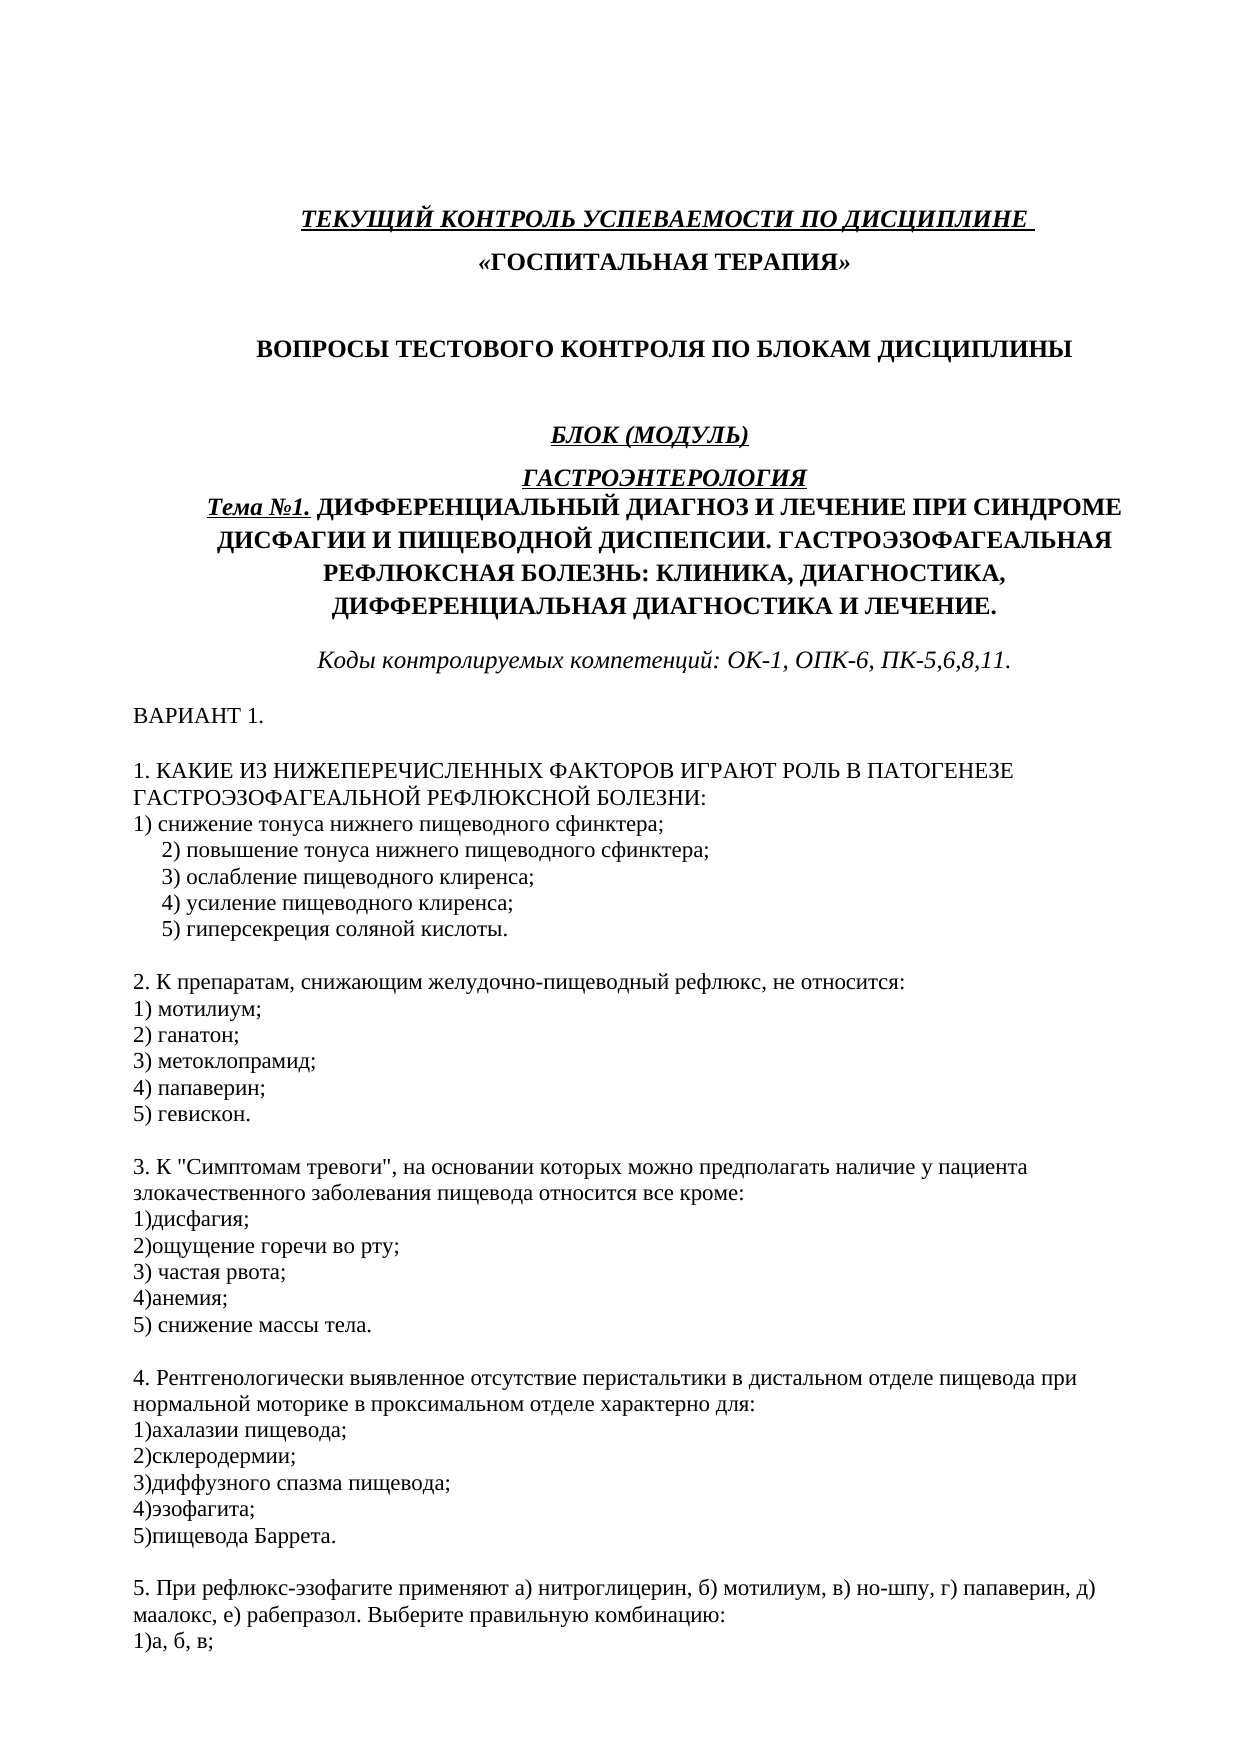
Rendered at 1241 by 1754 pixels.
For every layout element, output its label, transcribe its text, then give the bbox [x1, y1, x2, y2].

text 3) частая рвота; [133, 1258, 1152, 1284]
text Коды контролируемых компетенций: ОК-1, ОПК-6, ПК-5,6,8,11. [177, 645, 1152, 673]
text 1) мотилиум; [133, 994, 1152, 1021]
text 3. К "Симптомам тревоги", на основании которых можно предполагать наличие у пациента злокачественного заболевания пищевода относится все кроме: [133, 1153, 1152, 1205]
text 3) ослабление пищеводного клиренса; [133, 863, 1152, 889]
text 2)ощущение горечи во рту; [133, 1232, 1152, 1258]
text Тема №1. ДИФФЕРЕНЦИАЛЬНЫЙ ДИАГНОЗ И ЛЕЧЕНИЕ ПРИ СИНДРОМЕ ДИСФАГИИ И ПИЩЕВОДНОЙ ДИСПЕПСИИ. ГАСТРОЭЗОФАГЕАЛЬНАЯ РЕФЛЮКСНАЯ БОЛЕЗНЬ: КЛИНИКА, ДИАГНОСТИКА, ДИФФЕРЕНЦИАЛЬНАЯ ДИАГНОСТИКА И ЛЕЧЕНИЕ. [177, 492, 1152, 620]
text 5. При рефлюкс-эзофагите применяют а) нитроглицерин, б) мотилиум, в) но-шпу, г) папаверин, д) маалокс, е) рабепразол. Выберите правильную комбинацию: [133, 1574, 1152, 1627]
text 4) папаверин; [133, 1074, 1152, 1100]
text 2)склеродермии; [133, 1443, 1152, 1469]
text ГАСТРОЭНТЕРОЛОГИЯ [177, 463, 1152, 492]
text 3)диффузного спазма пищевода; [133, 1469, 1152, 1495]
text 5) снижение массы тела. [133, 1311, 1152, 1337]
text ВАРИАНТ 1. [133, 702, 1152, 729]
text 5) гиперсекреция соляной кислоты. [133, 916, 1152, 942]
text 2) повышение тонуса нижнего пищеводного сфинктера; [133, 836, 1152, 863]
text 2. К препаратам, снижающим желудочно-пищеводный рефлюкс, не относится: [133, 968, 1152, 994]
text 4)анемия; [133, 1284, 1152, 1311]
text 4. Рентгенологически выявленное отсутствие перистальтики в дистальном отделе пищевода при нормальной моторике в проксимальном отделе характерно для: [133, 1337, 1152, 1416]
text 5) гевискон. [133, 1100, 1152, 1126]
text 4)эзофагита; [133, 1495, 1152, 1522]
text 1)ахалазии пищевода; [133, 1416, 1152, 1443]
text 4) усиление пищеводного клиренса; [133, 889, 1152, 916]
text ВОПРОСЫ ТЕСТОВОГО КОНТРОЛЯ ПО БЛОКАМ ДИСЦИПЛИНЫ [177, 334, 1152, 362]
text «ГОСПИТАЛЬНАЯ ТЕРАПИЯ» [177, 247, 1152, 276]
text 1) снижение тонуса нижнего пищеводного сфинктера; [133, 810, 1152, 836]
text 3) метоклопрамид; [133, 1047, 1152, 1074]
text 5)пищевода Баррета. [133, 1522, 1152, 1548]
text 1)а, б, в; [133, 1627, 1152, 1653]
text БЛОК (МОДУЛЬ) [148, 420, 1152, 449]
text 2) ганатон; [133, 1021, 1152, 1047]
text 1. Какие из нижеперечисленных факторов играют роль в патогенезе гастроэзофагеальной рефлюксной болезни: [133, 757, 1152, 810]
text 1)дисфагия; [133, 1205, 1152, 1232]
text ТЕКУЩИЙ КОНТРОЛЬ УСПЕВАЕМОСТИ ПО ДИСЦИПЛИНЕ [177, 204, 1152, 233]
